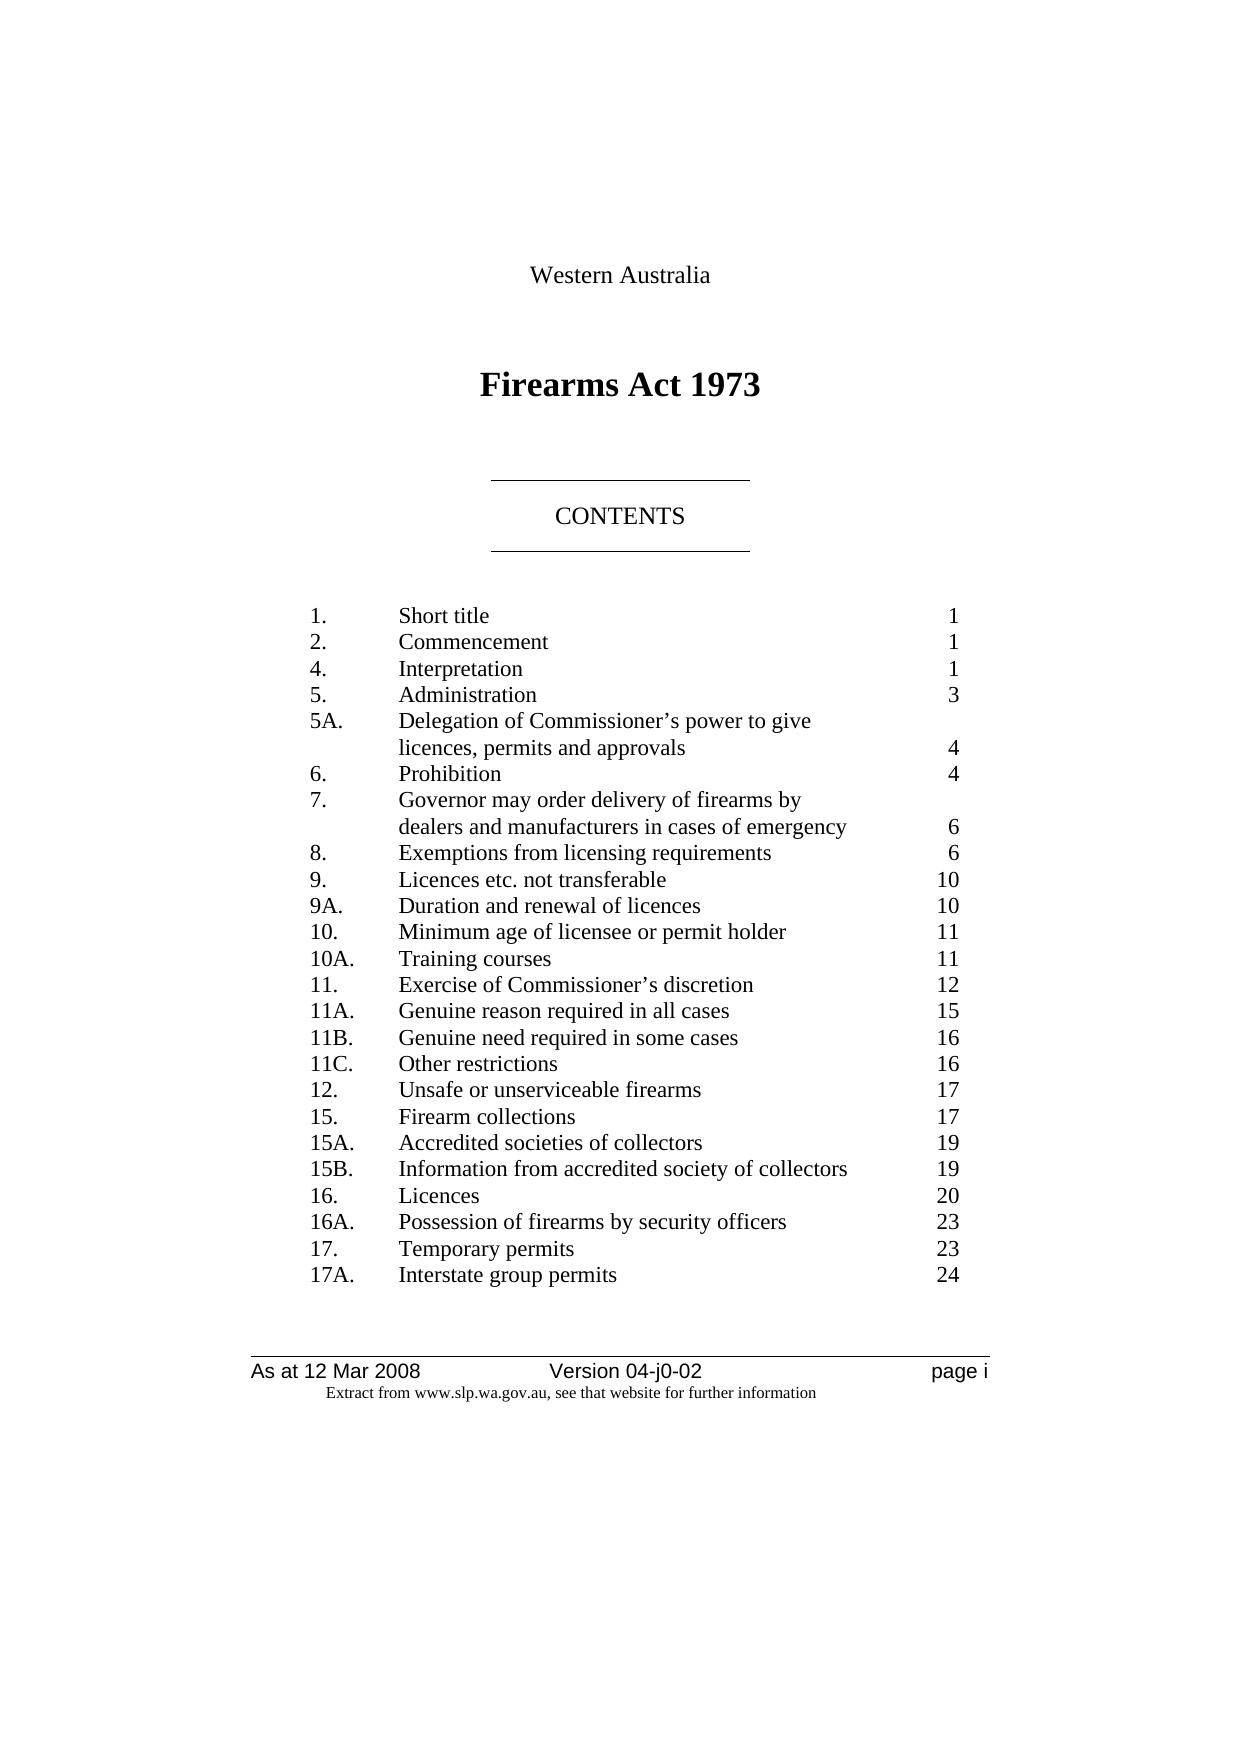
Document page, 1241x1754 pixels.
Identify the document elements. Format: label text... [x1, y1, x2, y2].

text 2. Commencement 1 [309, 628, 872, 655]
text 11C. Other restrictions 16 [309, 1050, 872, 1076]
text 12. Unsafe or unserviceable firearms 17 [309, 1076, 872, 1103]
text Firearms Act 1973 [251, 364, 990, 404]
text 10. Minimum age of licensee or permit holder 11 [309, 918, 872, 945]
text 15A. Accredited societies of collectors 19 [309, 1129, 872, 1156]
text 11. Exercise of Commissioner’s discretion 12 [309, 971, 872, 997]
text 5A. Delegation of Commissioner’s power to give licences, permits and approvals 4 [309, 707, 872, 760]
text 8. Exemptions from licensing requirements 6 [309, 839, 872, 866]
text 11B. Genuine need required in some cases 16 [309, 1024, 872, 1050]
text 11A. Genuine reason required in all cases 15 [309, 997, 872, 1024]
text 17. Temporary permits 23 [309, 1234, 872, 1261]
text 4. Interpretation 1 [309, 655, 872, 681]
text 9A. Duration and renewal of licences 10 [309, 892, 872, 918]
text 16A. Possession of firearms by security officers 23 [309, 1208, 872, 1234]
text 17A. Interstate group permits 24 [309, 1261, 872, 1287]
text 5. Administration 3 [309, 681, 872, 707]
text CONTENTS [491, 481, 750, 551]
text 16. Licences 20 [309, 1182, 872, 1208]
text 15B. Information from accredited society of collectors 19 [309, 1156, 872, 1182]
text 9. Licences etc. not transferable 10 [309, 866, 872, 892]
text 15. Firearm collections 17 [309, 1103, 872, 1129]
text 6. Prohibition 4 [309, 760, 872, 787]
text Western Australia [251, 260, 990, 289]
text 7. Governor may order delivery of firearms by dealers and manufacturers in cases of emergency 6 [309, 787, 872, 839]
text 10A. Training courses 11 [309, 945, 872, 971]
text -1. Short title 1 [309, 602, 872, 628]
